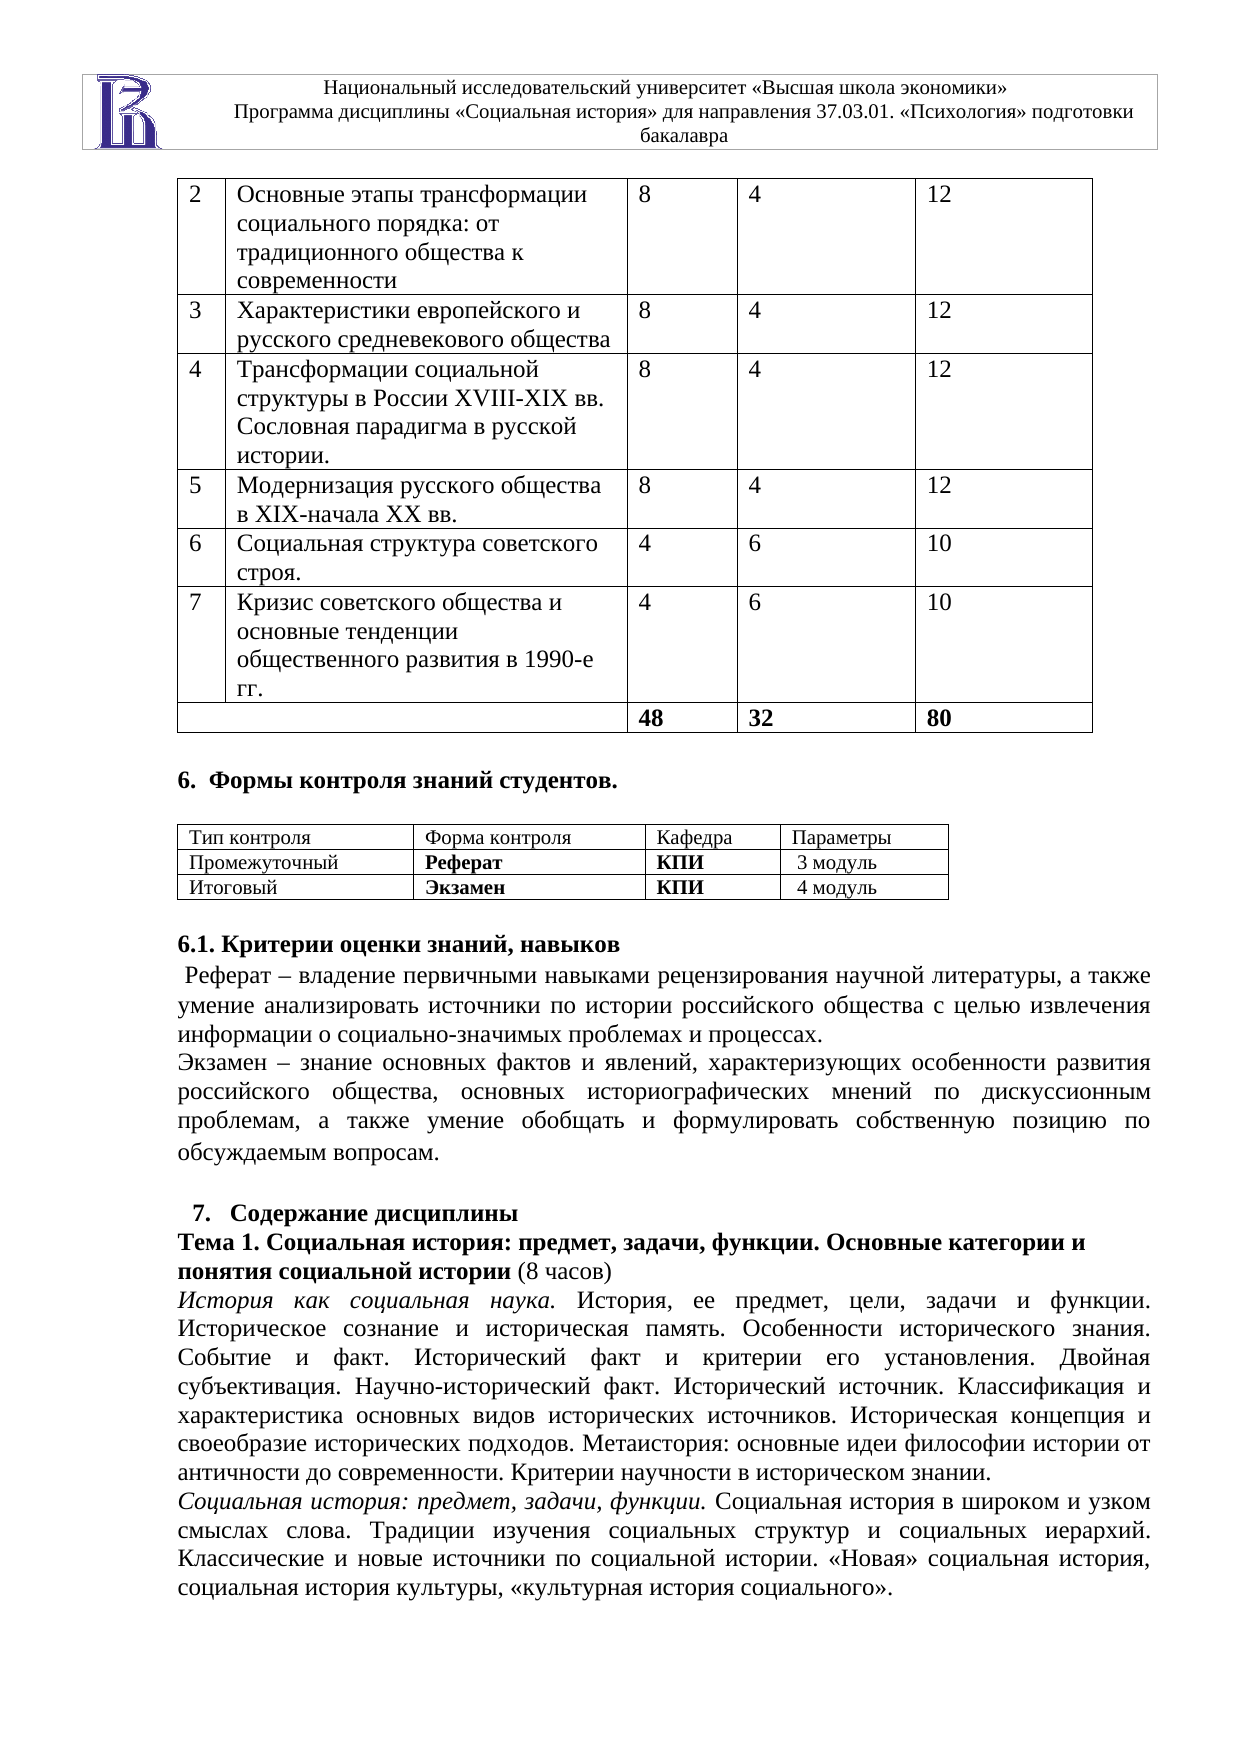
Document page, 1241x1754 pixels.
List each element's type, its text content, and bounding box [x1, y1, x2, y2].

text 6.1. Критерии оценки знаний, навыков [177, 929, 1152, 957]
table_cell 48 [628, 703, 737, 732]
table_cell 4 [178, 354, 225, 469]
table_cell 12 [916, 354, 1092, 469]
table_cell 12 [916, 295, 1092, 353]
table_cell 4 [628, 587, 737, 702]
table_cell 4 [628, 529, 737, 586]
text Тема 1. Социальная история: предмет, задачи, функции. Основные категории и понятия социальной истории (8 часов) [177, 1227, 1152, 1285]
table_cell 8 [628, 470, 737, 527]
table_cell 12 [916, 470, 1092, 527]
text Реферат – владение первичными навыками рецензирования научной литературы, а также умение анализировать источники по истории российского общества с целью извлечения информации о социально-значимых проблемах и процессах. [177, 957, 1152, 1047]
table_cell 10 [916, 587, 1092, 702]
table_cell Модернизация русского общества в XIX-начала XX вв. [226, 470, 627, 527]
table_cell 4 [738, 179, 915, 294]
table_cell Социальная структура советского строя. [226, 529, 627, 586]
table_header Тип контроля [178, 825, 413, 849]
text История как социальная наука. История, ее предмет, цели, задачи и функции. Историческое сознание и историческая память. Особенности исторического знания. Событие и факт. Исторический факт и критерии его установления. Двойная субъективация. Научно-исторический факт. Исторический источник. Классификация и характеристика основных видов исторических источников. Историческая концепция и своеобразие исторических подходов. Метаистория: основные идеи философии истории от античности до современности. Критерии научности в историческом знании. [177, 1285, 1152, 1486]
table_cell 2 [178, 179, 225, 294]
picture [93, 74, 163, 149]
table_cell 3 [178, 295, 225, 353]
table_header Форма контроля [414, 825, 645, 849]
table_cell 80 [916, 703, 1092, 732]
table_cell 4 [738, 295, 915, 353]
table_header Кафедра [646, 825, 780, 849]
table_cell [178, 703, 627, 732]
table_cell Характеристики европейского и русского средневекового общества [226, 295, 627, 353]
table_cell Реферат [414, 850, 645, 874]
table_cell 8 [628, 295, 737, 353]
table_cell Трансформации социальной структуры в России XVIII-XIX вв. Сословная парадигма в русской истории. [226, 354, 627, 469]
table_cell 4 [738, 354, 915, 469]
table_cell Промежуточный [178, 850, 413, 874]
table_cell 32 [738, 703, 915, 732]
table_cell Итоговый [178, 875, 413, 899]
table_cell КПИ [646, 875, 780, 899]
table_cell 10 [916, 529, 1092, 586]
table_cell 6 [738, 587, 915, 702]
table_cell КПИ [646, 850, 780, 874]
table_cell 8 [628, 354, 737, 469]
text Экзамен – знание основных фактов и явлений, характеризующих особенности развития российского общества, основных историографических мнений по дискуссионным проблемам, а также умение обобщать и формулировать собственную позицию по обсуждаемым вопросам. [177, 1047, 1152, 1166]
table_cell Экзамен [414, 875, 645, 899]
table_cell 12 [916, 179, 1092, 294]
table_cell 5 [178, 470, 225, 527]
table_cell 6 [738, 529, 915, 586]
table_cell 4 модуль [781, 875, 948, 899]
table_cell 4 [738, 470, 915, 527]
table_header Параметры [781, 825, 948, 849]
text 6. Формы контроля знаний студентов. [177, 762, 1152, 794]
table_cell Основные этапы трансформации социального порядка: от традиционного общества к современности [226, 179, 627, 294]
text Социальная история: предмет, задачи, функции. Социальная история в широком и узком смыслах слова. Традиции изучения социальных структур и социальных иерархий. Классические и новые источники по социальной истории. «Новая» социальная история, социальная история культуры, «культурная история социального». [177, 1486, 1152, 1601]
list Содержание дисциплины [192, 1198, 1152, 1227]
table_cell 6 [178, 529, 225, 586]
table_cell Кризис советского общества и основные тенденции общественного развития в 1990-е гг. [226, 587, 627, 702]
table_cell 7 [178, 587, 225, 702]
table_cell 8 [628, 179, 737, 294]
table_cell 3 модуль [781, 850, 948, 874]
